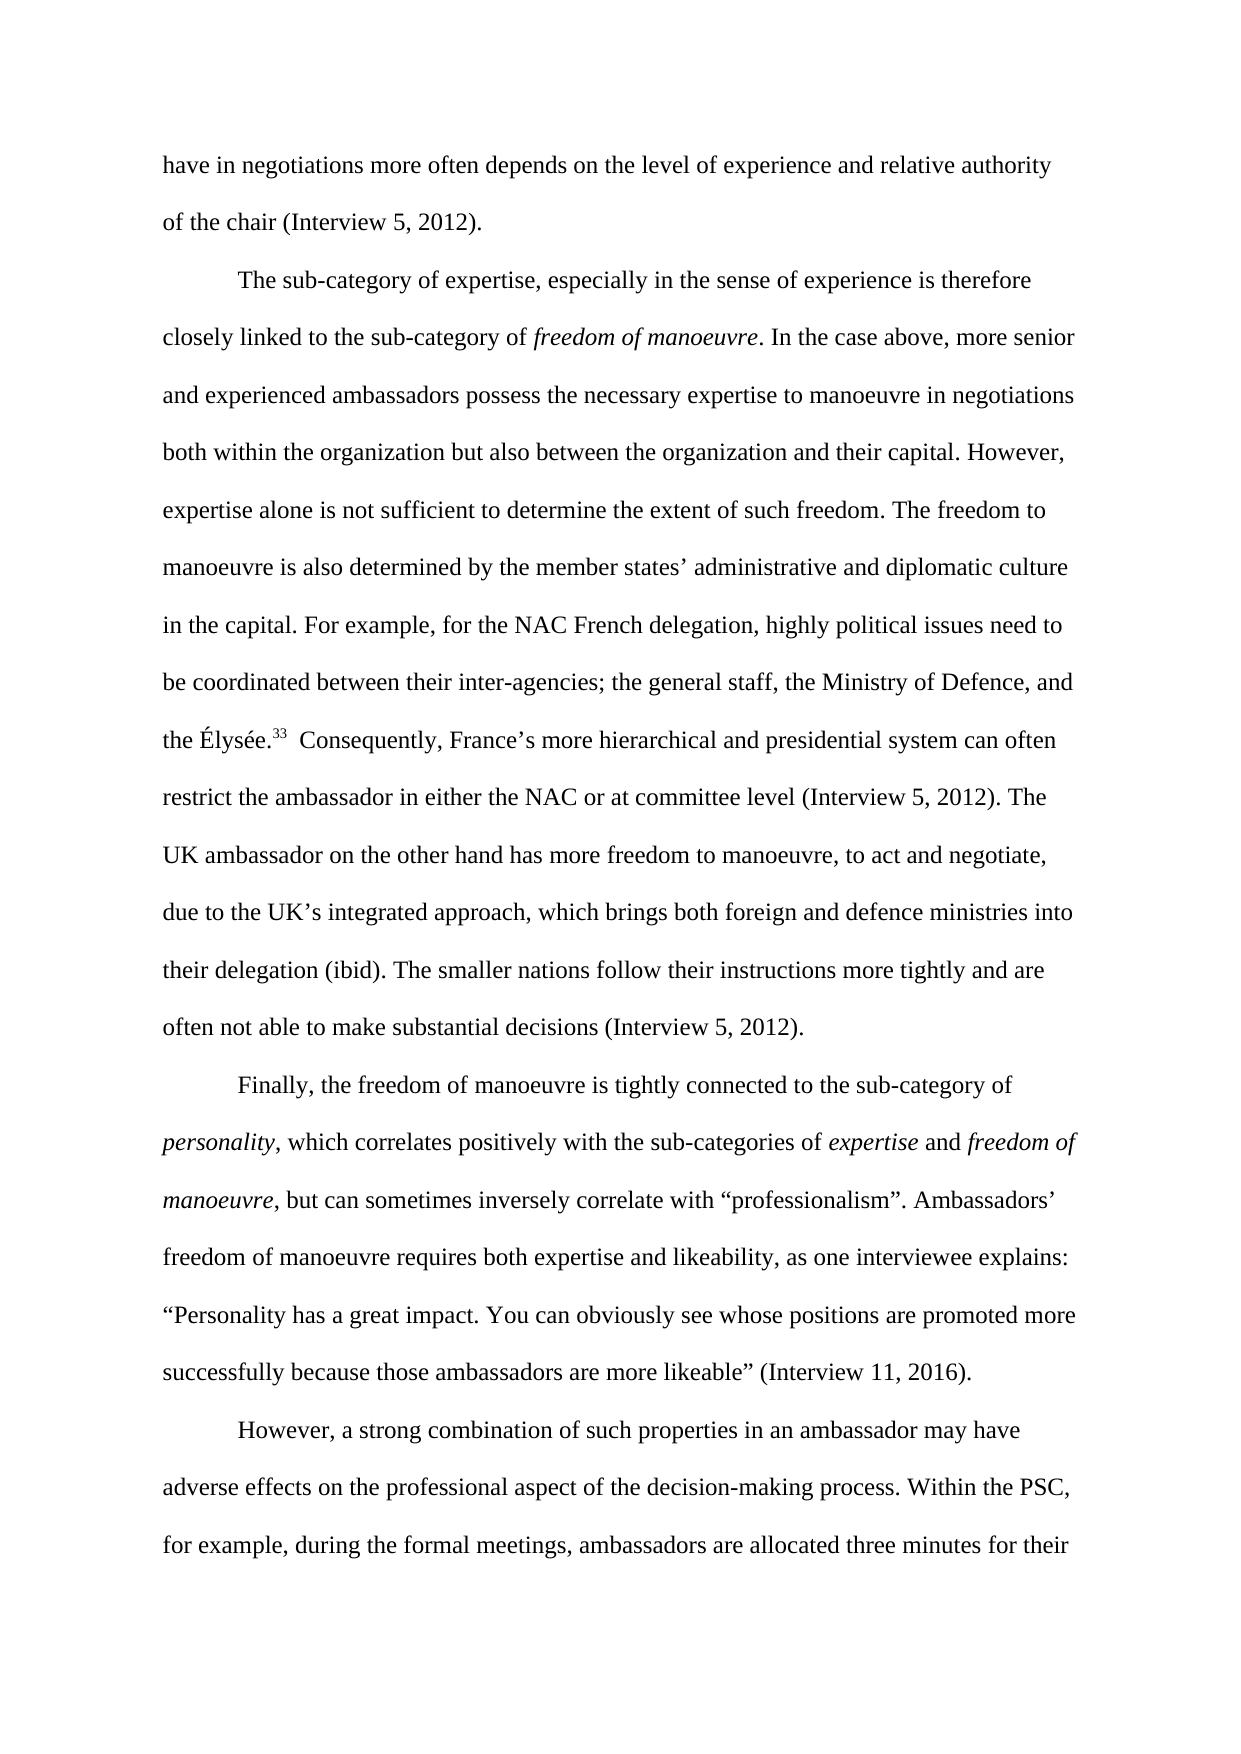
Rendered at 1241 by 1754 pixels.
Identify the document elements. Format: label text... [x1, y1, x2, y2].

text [162, 1415, 1079, 1559]
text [162, 150, 1078, 236]
text The sub-category of expertise, especially in the sense of experience is therefore closely linked to the sub-category of freedom of manoeuvre. In the case above, more senior and experienced ambassadors possess the necessary expertise to manoeuvre in negotiations both within the organization but also between the organization and their capital. However, expertise alone is not sufficient to determine the extent of such freedom. The freedom to manoeuvre is also determined by the member states’ administrative and diplomatic culture in the capital. For example, for the NAC French delegation, highly political issues need to be coordinated between their inter-agencies; the general staff, the Ministry of Defence, and the Élysée. Consequently, France’s more hierarchical and presidential system can often restrict the ambassador in either the NAC or at committee level (Interview 5, 2012). The UK ambassador on the other hand has more freedom to manoeuvre, to act and negotiate, due to the UK’s integrated approach, which brings both foreign and defence ministries into their delegation (ibid). The smaller nations follow their instructions more tightly and are often not able to make substantial decisions (Interview 5, 2012). [162, 265, 1078, 1041]
text Finally, the freedom of manoeuvre is tightly connected to the sub-category of personality, which correlates positively with the sub-categories of expertise and freedom of manoeuvre, but can sometimes inversely correlate with “professionalism”. Ambassadors’ freedom of manoeuvre requires both expertise and likeability, as one interviewee explains: “Personality has a great impact. You can obviously see whose positions are promoted more successfully because those ambassadors are more likeable” (Interview 11, 2016). [162, 1070, 1078, 1386]
